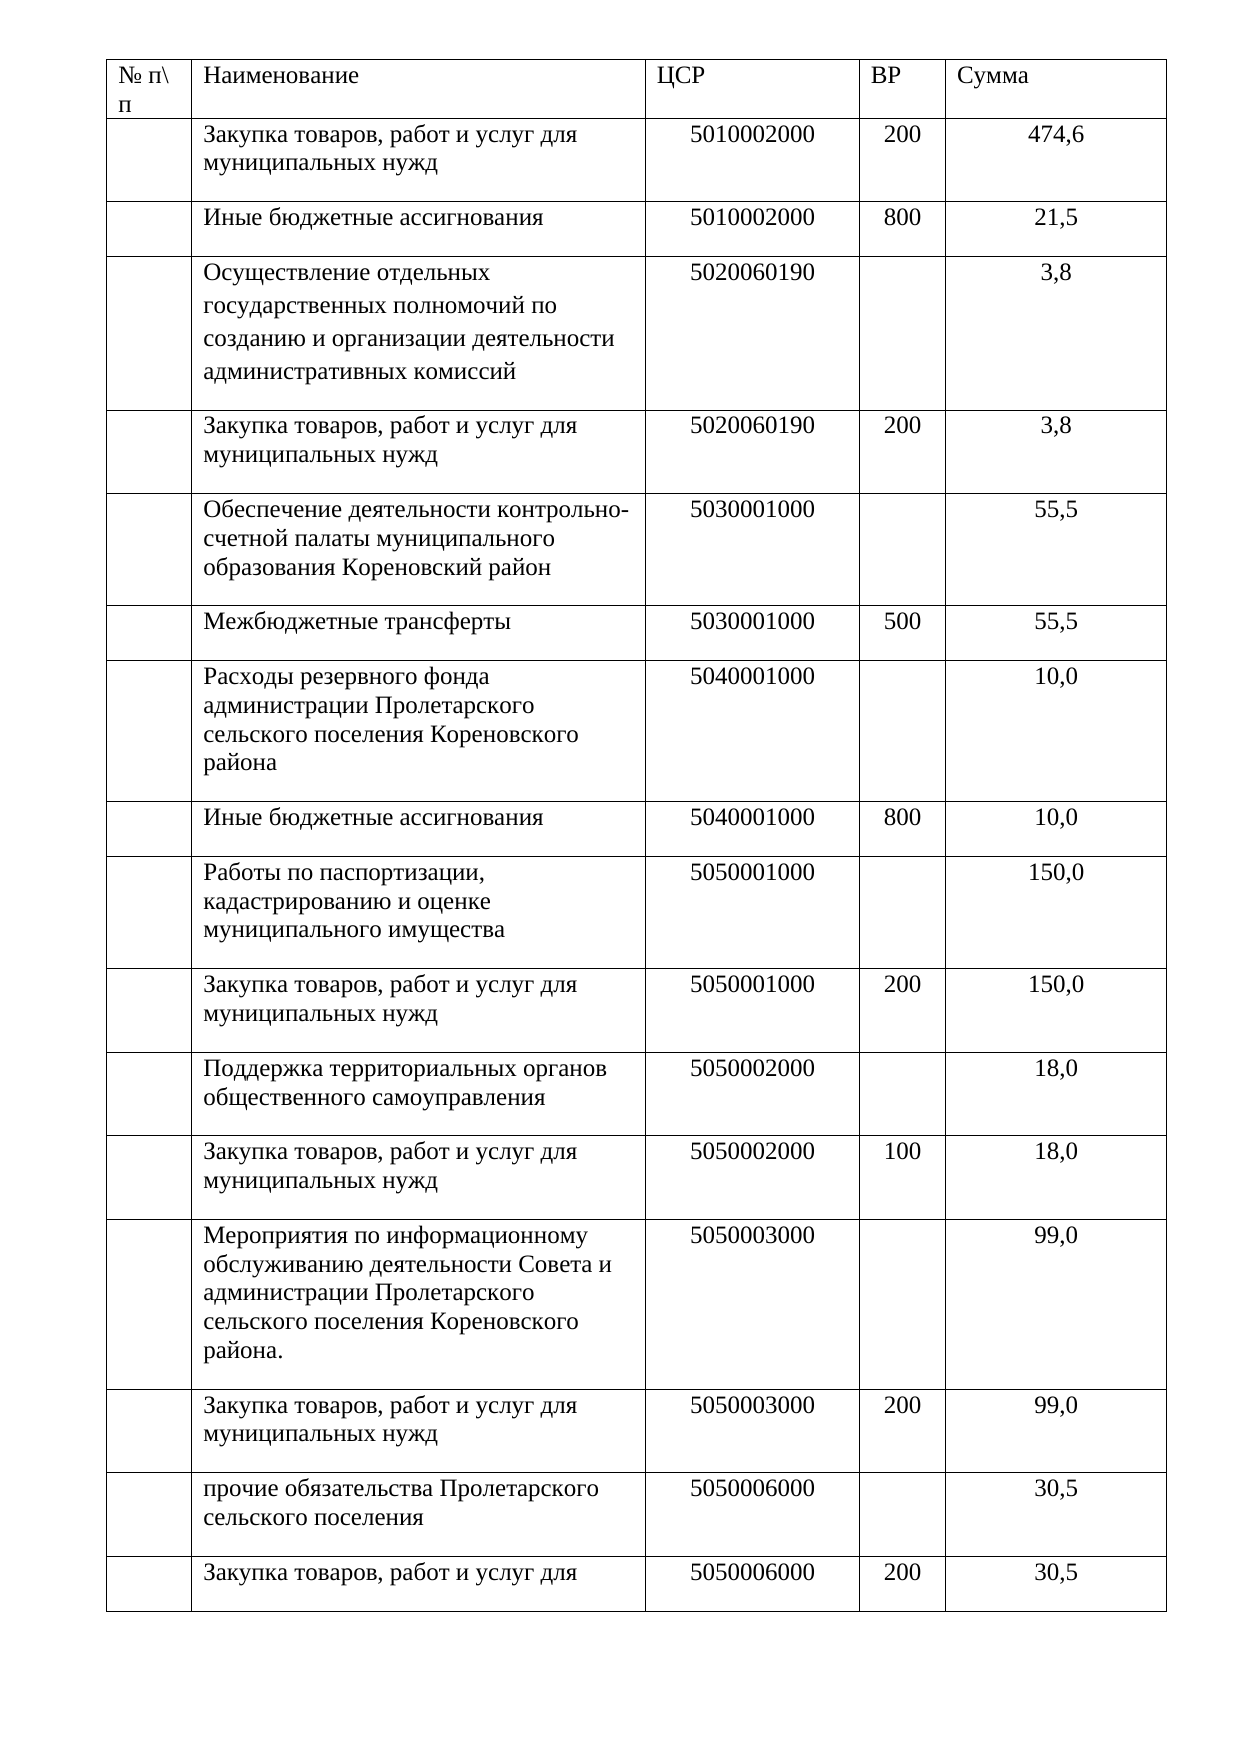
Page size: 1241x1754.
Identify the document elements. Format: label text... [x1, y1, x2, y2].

table_cell [107, 661, 191, 801]
table_header Наименование [192, 60, 645, 118]
table_cell [107, 606, 191, 660]
table_cell 10,0 [946, 802, 1166, 856]
table_cell [107, 969, 191, 1052]
table_cell Осуществление отдельных государственных полномочий по созданию и организации деятельности административных комиссий [192, 257, 645, 409]
table_cell 10,0 [946, 661, 1166, 801]
table_cell Иные бюджетные ассигнования [192, 202, 645, 256]
table_cell 18,0 [946, 1053, 1166, 1135]
table_cell 200 [860, 1557, 945, 1611]
table_cell 3,8 [946, 257, 1166, 409]
table_cell 150,0 [946, 857, 1166, 968]
table_cell 30,5 [946, 1473, 1166, 1556]
table_cell Закупка товаров, работ и услуг для муниципальных нужд [192, 119, 645, 201]
table_cell 5010002000 [646, 202, 859, 256]
table_cell 200 [860, 1390, 945, 1472]
table_cell [107, 1220, 191, 1389]
table_cell [107, 1136, 191, 1219]
table_cell 200 [860, 119, 945, 201]
table_cell 5050003000 [646, 1390, 859, 1472]
table_cell 200 [860, 969, 945, 1052]
table_cell Межбюджетные трансферты [192, 606, 645, 660]
table_cell [860, 661, 945, 801]
table_cell [107, 257, 191, 409]
table_cell 5050002000 [646, 1136, 859, 1219]
table_cell [860, 257, 945, 409]
table_cell [107, 802, 191, 856]
table_cell 5050006000 [646, 1557, 859, 1611]
table_header Сумма [946, 60, 1166, 118]
table_cell 5030001000 [646, 606, 859, 660]
table_cell 800 [860, 202, 945, 256]
table_cell [107, 1557, 191, 1611]
table_cell [860, 1473, 945, 1556]
table_cell 5040001000 [646, 661, 859, 801]
table_cell Закупка товаров, работ и услуг для муниципальных нужд [192, 969, 645, 1052]
table_cell [107, 857, 191, 968]
table_cell Расходы резервного фонда администрации Пролетарского сельского поселения Кореновского района [192, 661, 645, 801]
table_cell 99,0 [946, 1220, 1166, 1389]
table_cell 474,6 [946, 119, 1166, 201]
table_cell [107, 1473, 191, 1556]
table_cell [107, 202, 191, 256]
table_cell 5050001000 [646, 969, 859, 1052]
table_header ВР [860, 60, 945, 118]
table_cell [192, 1557, 645, 1611]
table_cell 3,8 [946, 411, 1166, 493]
table_cell 5010002000 [646, 119, 859, 201]
table_cell 5040001000 [646, 802, 859, 856]
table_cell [192, 1473, 645, 1556]
table_cell 500 [860, 606, 945, 660]
table_cell [860, 494, 945, 605]
table_cell 18,0 [946, 1136, 1166, 1219]
table_cell [860, 1220, 945, 1389]
table_cell [107, 494, 191, 605]
table_cell [107, 119, 191, 201]
table_cell 800 [860, 802, 945, 856]
table_cell [107, 411, 191, 493]
table_cell Поддержка территориальных органов общественного самоуправления [192, 1053, 645, 1135]
table_cell 5020060190 [646, 257, 859, 409]
table_header ЦСР [646, 60, 859, 118]
table_cell Работы по паспортизации, кадастрированию и оценке муниципального имущества [192, 857, 645, 968]
table_cell [860, 1053, 945, 1135]
table_cell 100 [860, 1136, 945, 1219]
table_cell 99,0 [946, 1390, 1166, 1472]
table_cell 200 [860, 411, 945, 493]
table_cell 5050006000 [646, 1473, 859, 1556]
table_cell [860, 857, 945, 968]
table_cell [107, 1053, 191, 1135]
table_cell 5050003000 [646, 1220, 859, 1389]
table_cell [192, 1390, 645, 1472]
table_cell 5030001000 [646, 494, 859, 605]
table_cell Иные бюджетные ассигнования [192, 802, 645, 856]
table_cell Обеспечение деятельности контрольно-счетной палаты муниципального образования Кореновский район [192, 494, 645, 605]
table_cell Мероприятия по информационному обслуживанию деятельности Совета и администрации Пролетарского сельского поселения Кореновского района. [192, 1220, 645, 1389]
table_cell 55,5 [946, 606, 1166, 660]
table_cell 5050001000 [646, 857, 859, 968]
table_cell 150,0 [946, 969, 1166, 1052]
table_cell 5050002000 [646, 1053, 859, 1135]
table_cell Закупка товаров, работ и услуг для муниципальных нужд [192, 411, 645, 493]
table_cell 21,5 [946, 202, 1166, 256]
table_cell 5020060190 [646, 411, 859, 493]
table_header № п\п [107, 60, 191, 118]
table_cell 30,5 [946, 1557, 1166, 1611]
table_cell Закупка товаров, работ и услуг для муниципальных нужд [192, 1136, 645, 1219]
table_cell [107, 1390, 191, 1472]
table_cell 55,5 [946, 494, 1166, 605]
